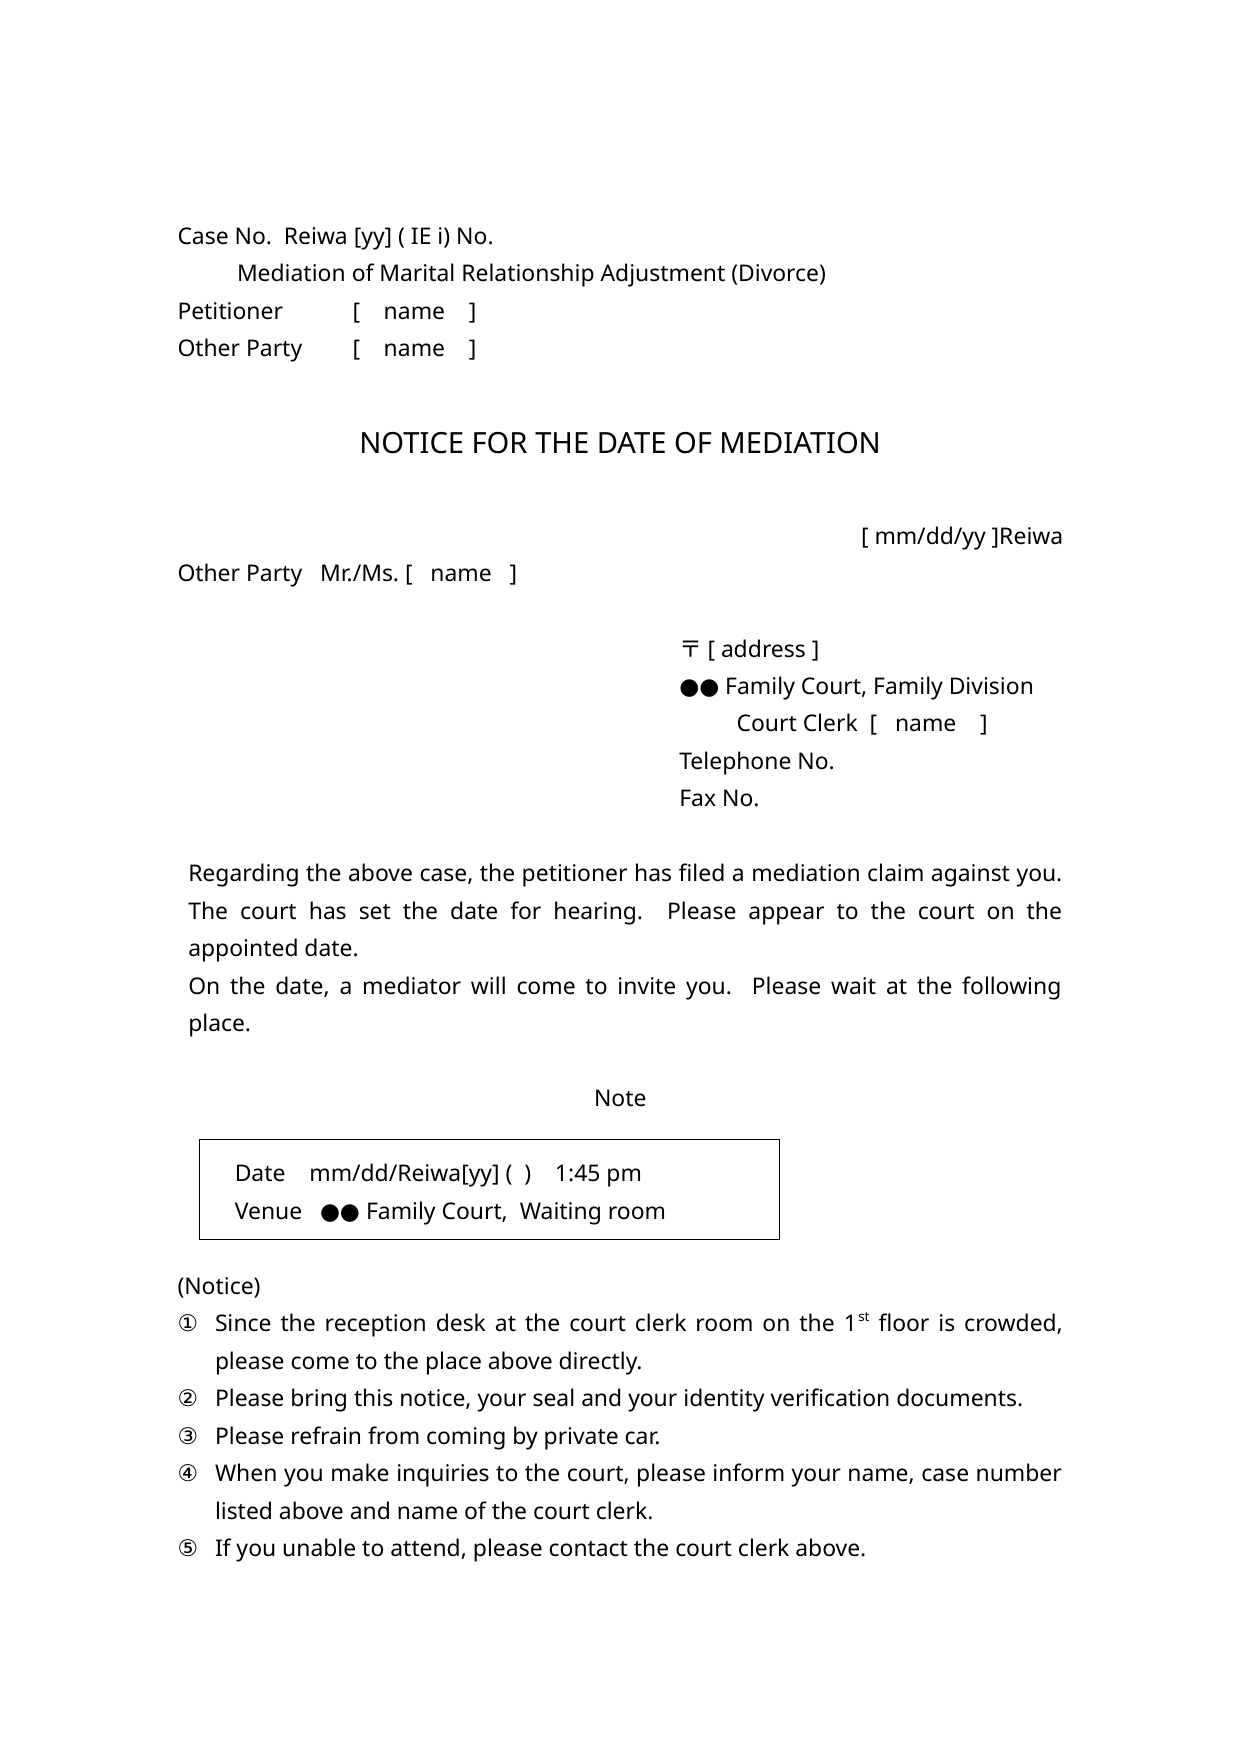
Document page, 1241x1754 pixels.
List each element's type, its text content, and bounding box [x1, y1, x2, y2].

text Regarding the above case, the petitioner has filed a mediation claim against you. The court has set the date for hearing. Please appear to the court on the appointed date. [188, 854, 1063, 967]
text Other Party [ name ] [177, 329, 1063, 367]
text On the date, a mediator will come to invite you. Please wait at the following place. [188, 967, 1063, 1042]
text Court Clerk [ name ] [679, 704, 1063, 742]
list Please refrain from coming by private car. [177, 1417, 1063, 1454]
text Telephone No. [679, 742, 1063, 779]
list Please bring this notice, your seal and your identity verification documents. [177, 1379, 1063, 1417]
list When you make inquiries to the court, please inform your name, case number listed above and name of the court clerk. [177, 1454, 1063, 1529]
list If you unable to attend, please contact the court clerk above. [177, 1529, 1063, 1567]
text NOTICE FOR THE DATE OF MEDIATION [177, 404, 1063, 479]
text Date mm/dd/Reiwa[yy] ( ) 1:45 pm [177, 1154, 1063, 1192]
text (Notice) [177, 1267, 1063, 1304]
text 〒 [ address ] [679, 629, 1063, 667]
text [ mm/dd/yy ]Reiwa [177, 517, 1063, 554]
text Other Party Mr./Ms. [ name ] [177, 554, 1063, 592]
text Petitioner [ name ] [177, 292, 1063, 329]
text Fax No. [679, 779, 1063, 817]
list Since the reception desk at the court clerk room on the 1st floor is crowded, please come to the place above directly. [177, 1304, 1063, 1379]
text Mediation of Marital Relationship Adjustment (Divorce) [177, 254, 1063, 292]
text ●● Family Court, Family Division [679, 667, 1063, 704]
text Venue ●● Family Court, Waiting room [177, 1192, 1063, 1229]
text Note [177, 1079, 1063, 1117]
text Case No. Reiwa [yy] ( IE i) No. [177, 217, 1063, 254]
